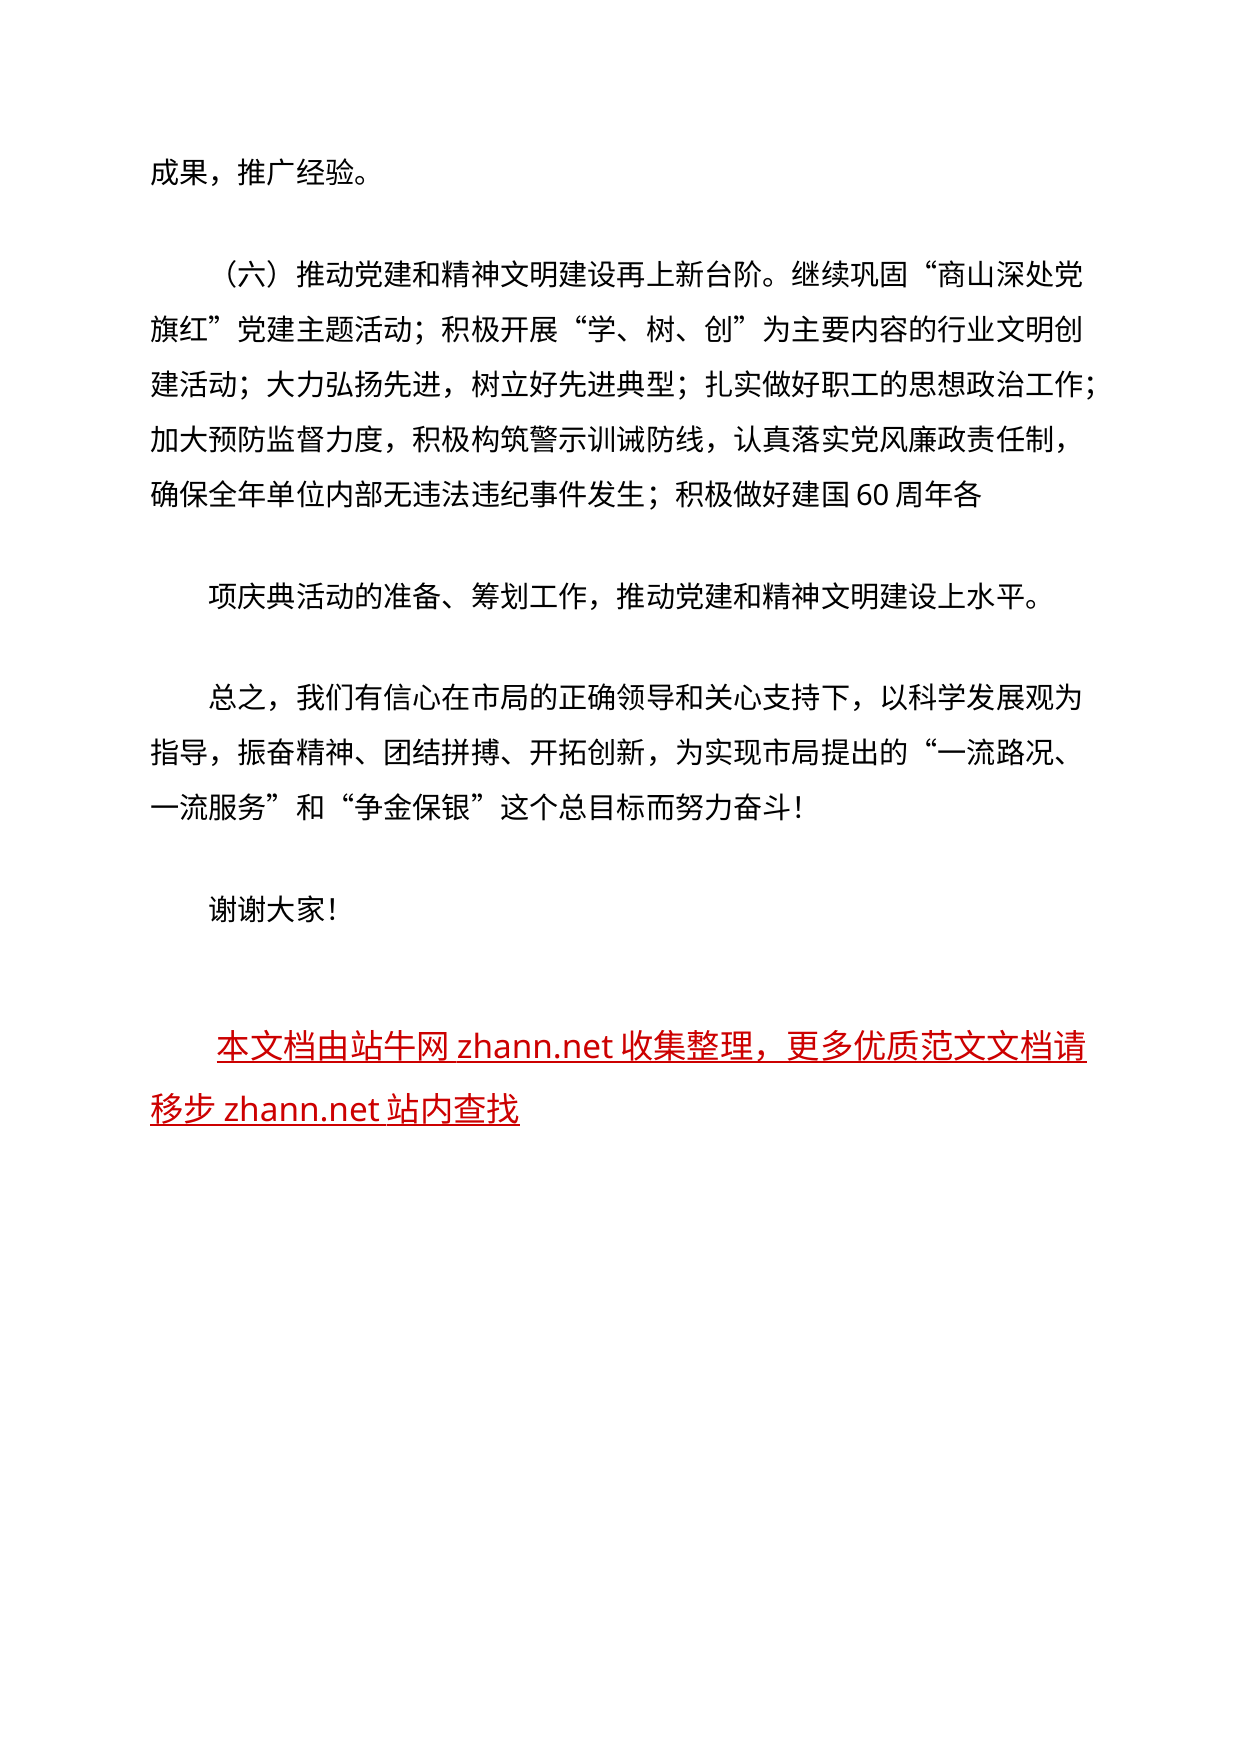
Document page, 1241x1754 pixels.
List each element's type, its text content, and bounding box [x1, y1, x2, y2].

text 总之，我们有信心在市局的正确领导和关心支持下，以科学发展观为指导，振奋精神、团结拼搏、开拓创新，为实现市局提出的“一流路况、一流服务”和“争金保银”这个总目标而努力奋斗！ [150, 675, 1090, 827]
text 本文档由站牛网zhann.net收集整理，更多优质范文文档请移步zhann.net站内查找 [150, 1020, 1090, 1131]
text 谢谢大家！ [150, 887, 1090, 929]
text （六）推动党建和精神文明建设再上新台阶。继续巩固“商山深处党旗红”党建主题活动；积极开展“学、树、创”为主要内容的行业文明创建活动；大力弘扬先进，树立好先进典型；扎实做好职工的思想政治工作；加大预防监督力度，积极构筑警示训诫防线，认真落实党风廉政责任制，确保全年单位内部无违法违纪事件发生；积极做好建国60周年各 [150, 252, 1090, 514]
text 项庆典活动的准备、筹划工作，推动党建和精神文明建设上水平。 [150, 573, 1090, 616]
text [150, 150, 1090, 192]
